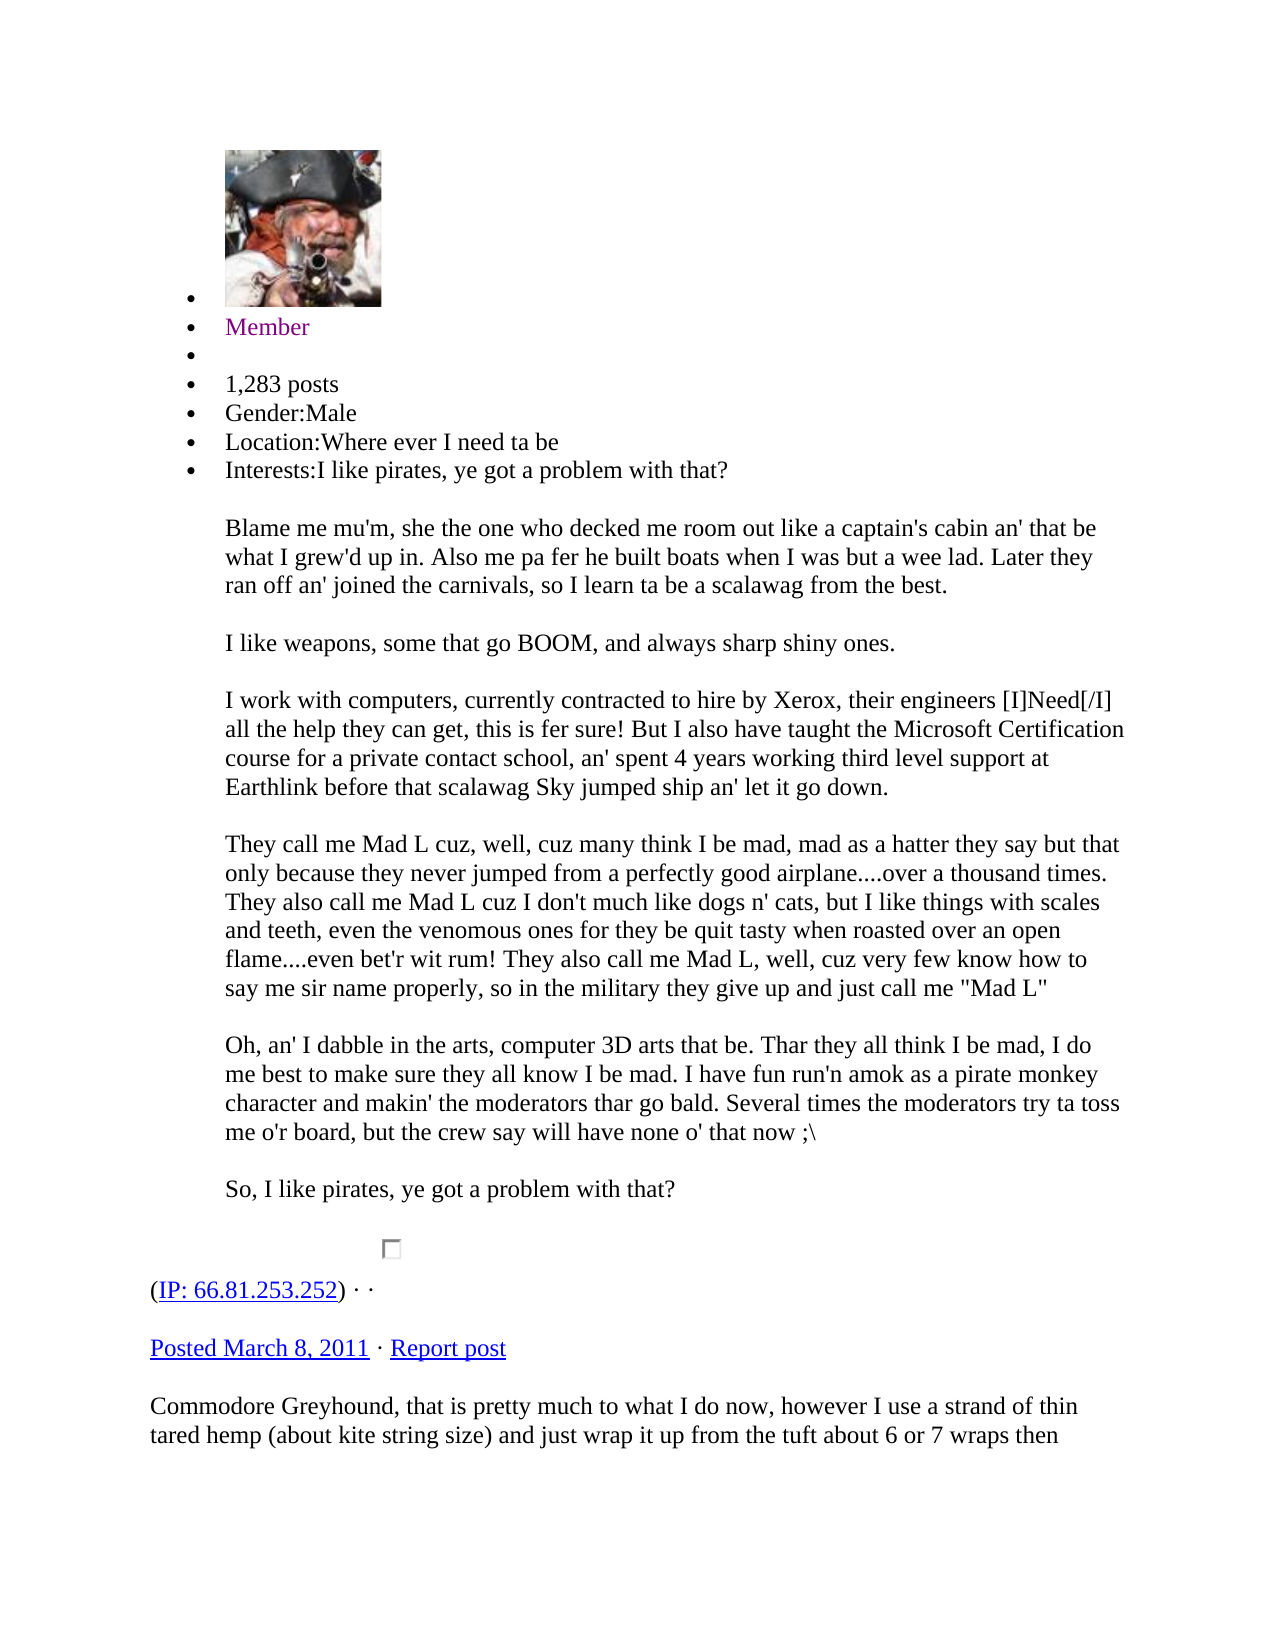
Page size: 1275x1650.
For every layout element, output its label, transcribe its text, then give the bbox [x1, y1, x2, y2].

list Member [187, 312, 1125, 340]
text (IP: 66.81.253.252) · · [150, 1232, 1125, 1304]
text Posted March 8, 2011 · Report post [150, 1333, 1125, 1362]
list Gender:Male [187, 398, 1125, 427]
list 1,283 posts [187, 369, 1125, 398]
list Interests:I like pirates, ye got a problem with that? Blame me mu'm, she the one who decked me room out like a captain's cabin an' that be what I grew'd up in. Also me pa fer he built boats when I was but a wee lad. Later they ran off an' joined the carnivals, so I learn ta be a scalawag from the best. I like weapons, some that go BOOM, and always sharp shiny ones. I work with computers, currently contracted to hire by Xerox, their engineers [I]Need[/I] all the help they can get, this is fer sure! But I also have taught the Microsoft Certification course for a private contact school, an' spent 4 years working third level support at Earthlink before that scalawag Sky jumped ship an' let it go down. They call me Mad L cuz, well, cuz many think I be mad, mad as a hatter they say but that only because they never jumped from a perfectly good airplane....over a thousand times. They also call me Mad L cuz I don't much like dogs n' cats, but I like things with scales and teeth, even the venomous ones for they be quit tasty when roasted over an open flame....even bet'r wit rum! They also call me Mad L, well, cuz very few know how to say me sir name properly, so in the military they give up and just call me "Mad L" Oh, an' I dabble in the arts, computer 3D arts that be. Thar they all think I be mad, I do me best to make sure they all know I be mad. I have fun run'n amok as a pirate monkey character and makin' the moderators thar go bald. Several times the moderators try ta toss me o'r board, but the crew say will have none o' that now ;\ So, I like pirates, ye got a problem with that? [187, 455, 1125, 1203]
list Location:Where ever I need ta be [187, 427, 1125, 455]
picture [225, 150, 382, 307]
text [150, 1391, 1125, 1449]
